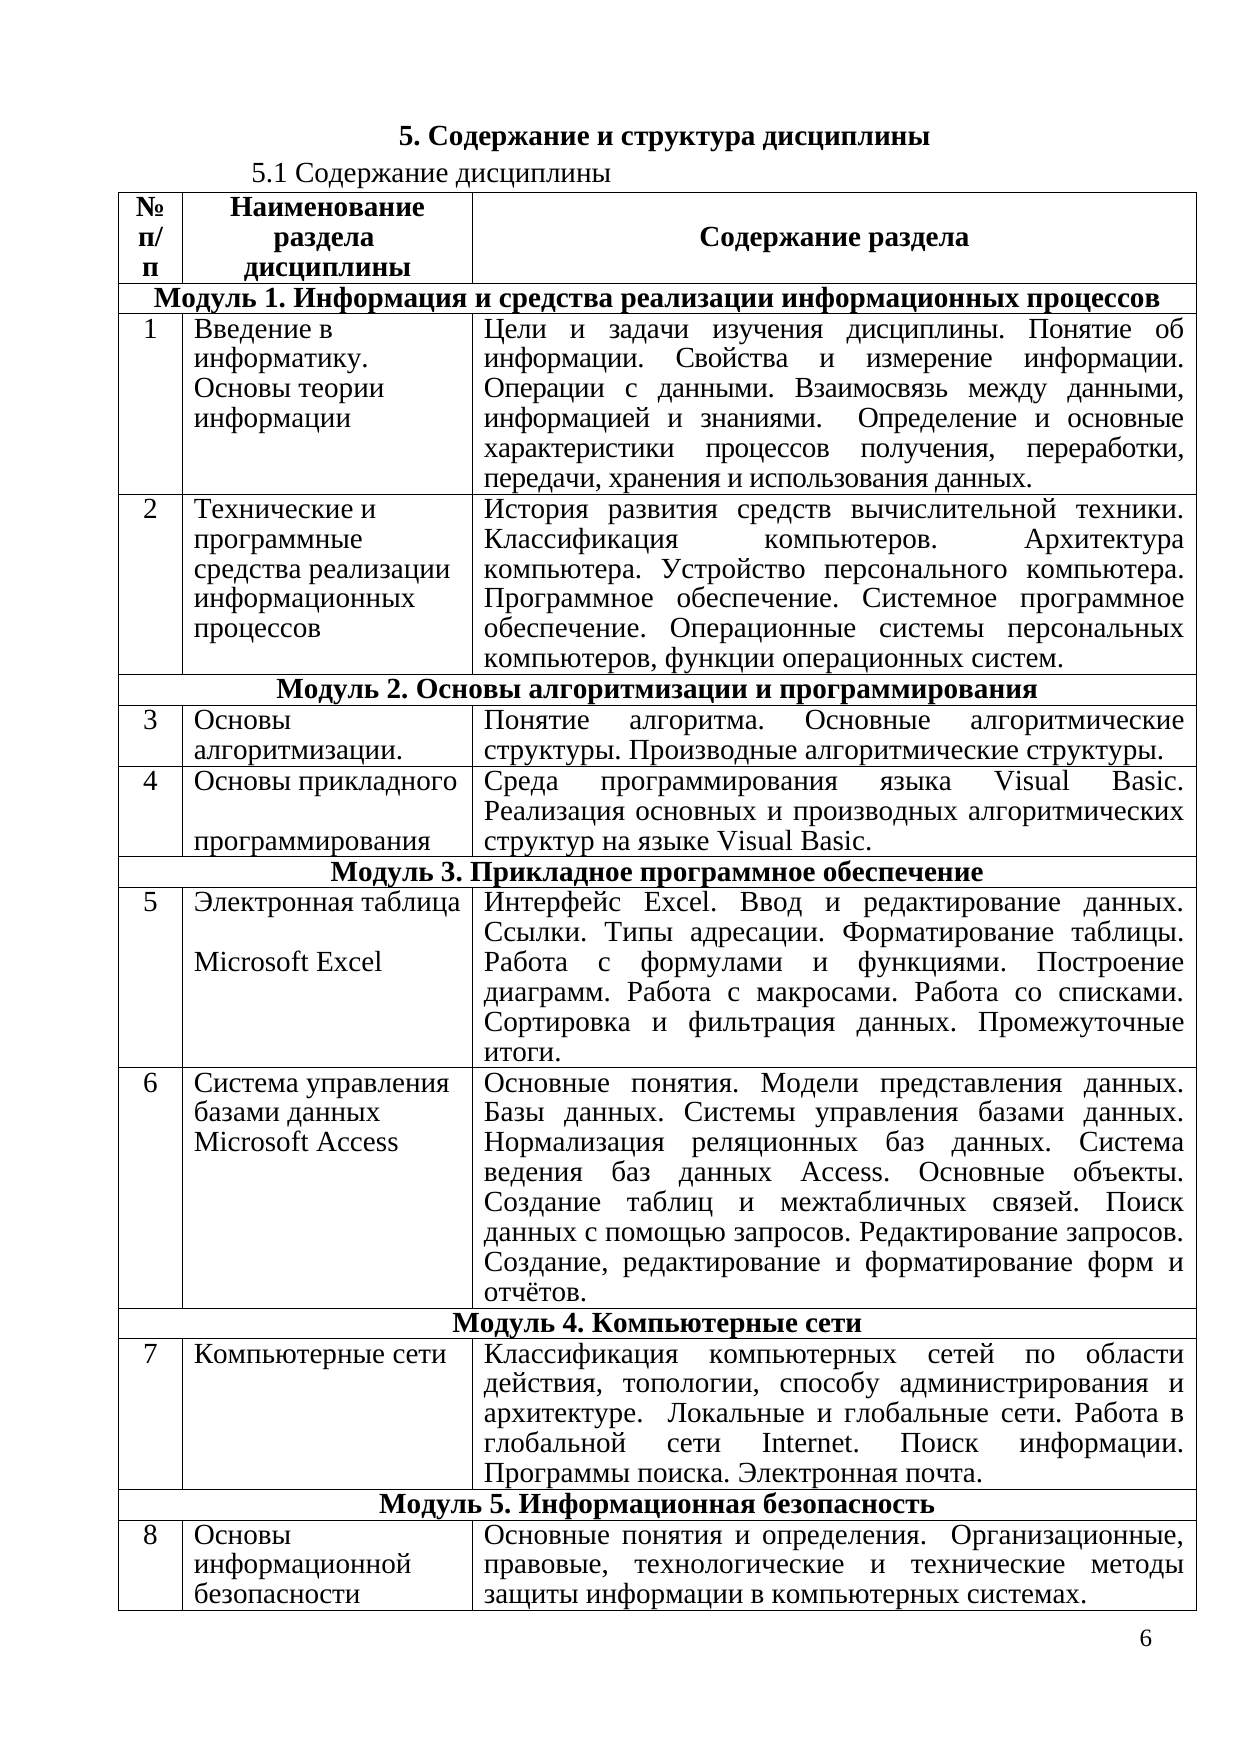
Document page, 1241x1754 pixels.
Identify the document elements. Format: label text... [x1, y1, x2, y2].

table_cell 7 [119, 1339, 182, 1489]
table_cell Классификация компьютерных сетей по области действия, топологии, способу администрирования и архитектуре. Локальные и глобальные сети. Работа в глобальной сети Internet. Поиск информации. Программы поиска. Электронная почта. [473, 1339, 1196, 1489]
table_cell Основные понятия и определения. Организационные, правовые, технологические и технические методы защиты информации в компьютерных системах. [473, 1521, 1196, 1610]
table_cell Модуль 5. Информационная безопасность [119, 1490, 1196, 1519]
table_cell Введение в информатику. Основы теории информации [183, 314, 472, 494]
table_cell История развития средств вычислительной техники. Классификация компьютеров. Архитектура компьютера. Устройство персонального компьютера. Программное обеспечение. Системное программное обеспечение. Операционные системы персональных компьютеров, функции операционных систем. [473, 495, 1196, 674]
table_cell Компьютерные сети [183, 1339, 472, 1489]
table_cell 6 [119, 1068, 182, 1307]
text 5.1 Содержание дисциплины [177, 155, 1152, 188]
table_cell Интерфейс Excel. Ввод и редактирование данных. Ссылки. Типы адресации. Форматирование таблицы. Работа с формулами и функциями. Построение диаграмм. Работа с макросами. Работа со списками. Сортировка и фильтрация данных. Промежуточные итоги. [473, 888, 1196, 1067]
table_cell Основные понятия. Модели представления данных. Базы данных. Системы управления базами данных. Нормализация реляционных баз данных. Система ведения баз данных Access. Основные объекты. Создание таблиц и межтабличных связей. Поиск данных с помощью запросов. Редактирование запросов. Создание, редактирование и форматирование форм и отчётов. [473, 1068, 1196, 1307]
table_cell Электронная таблица Microsoft Excel [183, 888, 472, 1067]
table_cell Модуль 3. Прикладное программное обеспечение [119, 857, 1196, 887]
table_header Наименование раздела дисциплины [183, 193, 472, 282]
table_cell Технические и программные средства реализации информационных процессов [183, 495, 472, 674]
table_cell 8 [119, 1521, 182, 1610]
table_cell 5 [119, 888, 182, 1067]
table_header Содержание раздела [473, 193, 1196, 282]
table_cell 1 [119, 314, 182, 494]
table_cell 4 [119, 767, 182, 856]
table_header № п/п [119, 193, 182, 282]
table_cell 3 [119, 706, 182, 766]
table_cell Модуль 1. Информация и средства реализации информационных процессов [119, 284, 1196, 313]
table_cell Основы информационной безопасности [183, 1521, 472, 1610]
table_cell 2 [119, 495, 182, 674]
text 5. Содержание и структура дисциплины [177, 118, 1152, 152]
table_cell Основы прикладного программирования [183, 767, 472, 856]
table_cell Цели и задачи изучения дисциплины. Понятие об информации. Свойства и измерение информации. Операции с данными. Взаимосвязь между данными, информацией и знаниями. Определение и основные характеристики процессов получения, переработки, передачи, хранения и использования данных. [473, 314, 1196, 494]
table_cell Модуль 4. Компьютерные сети [119, 1309, 1196, 1338]
table_cell Среда программирования языка Visual Basic. Реализация основных и производных алгоритмических структур на языке Visual Basic. [473, 767, 1196, 856]
table_cell Модуль 2. Основы алгоритмизации и программирования [119, 675, 1196, 705]
table_cell Основы алгоритмизации. [183, 706, 472, 766]
table_cell Понятие алгоритма. Основные алгоритмические структуры. Производные алгоритмические структуры. [473, 706, 1196, 766]
table_cell Система управления базами данных Microsoft Access [183, 1068, 472, 1307]
